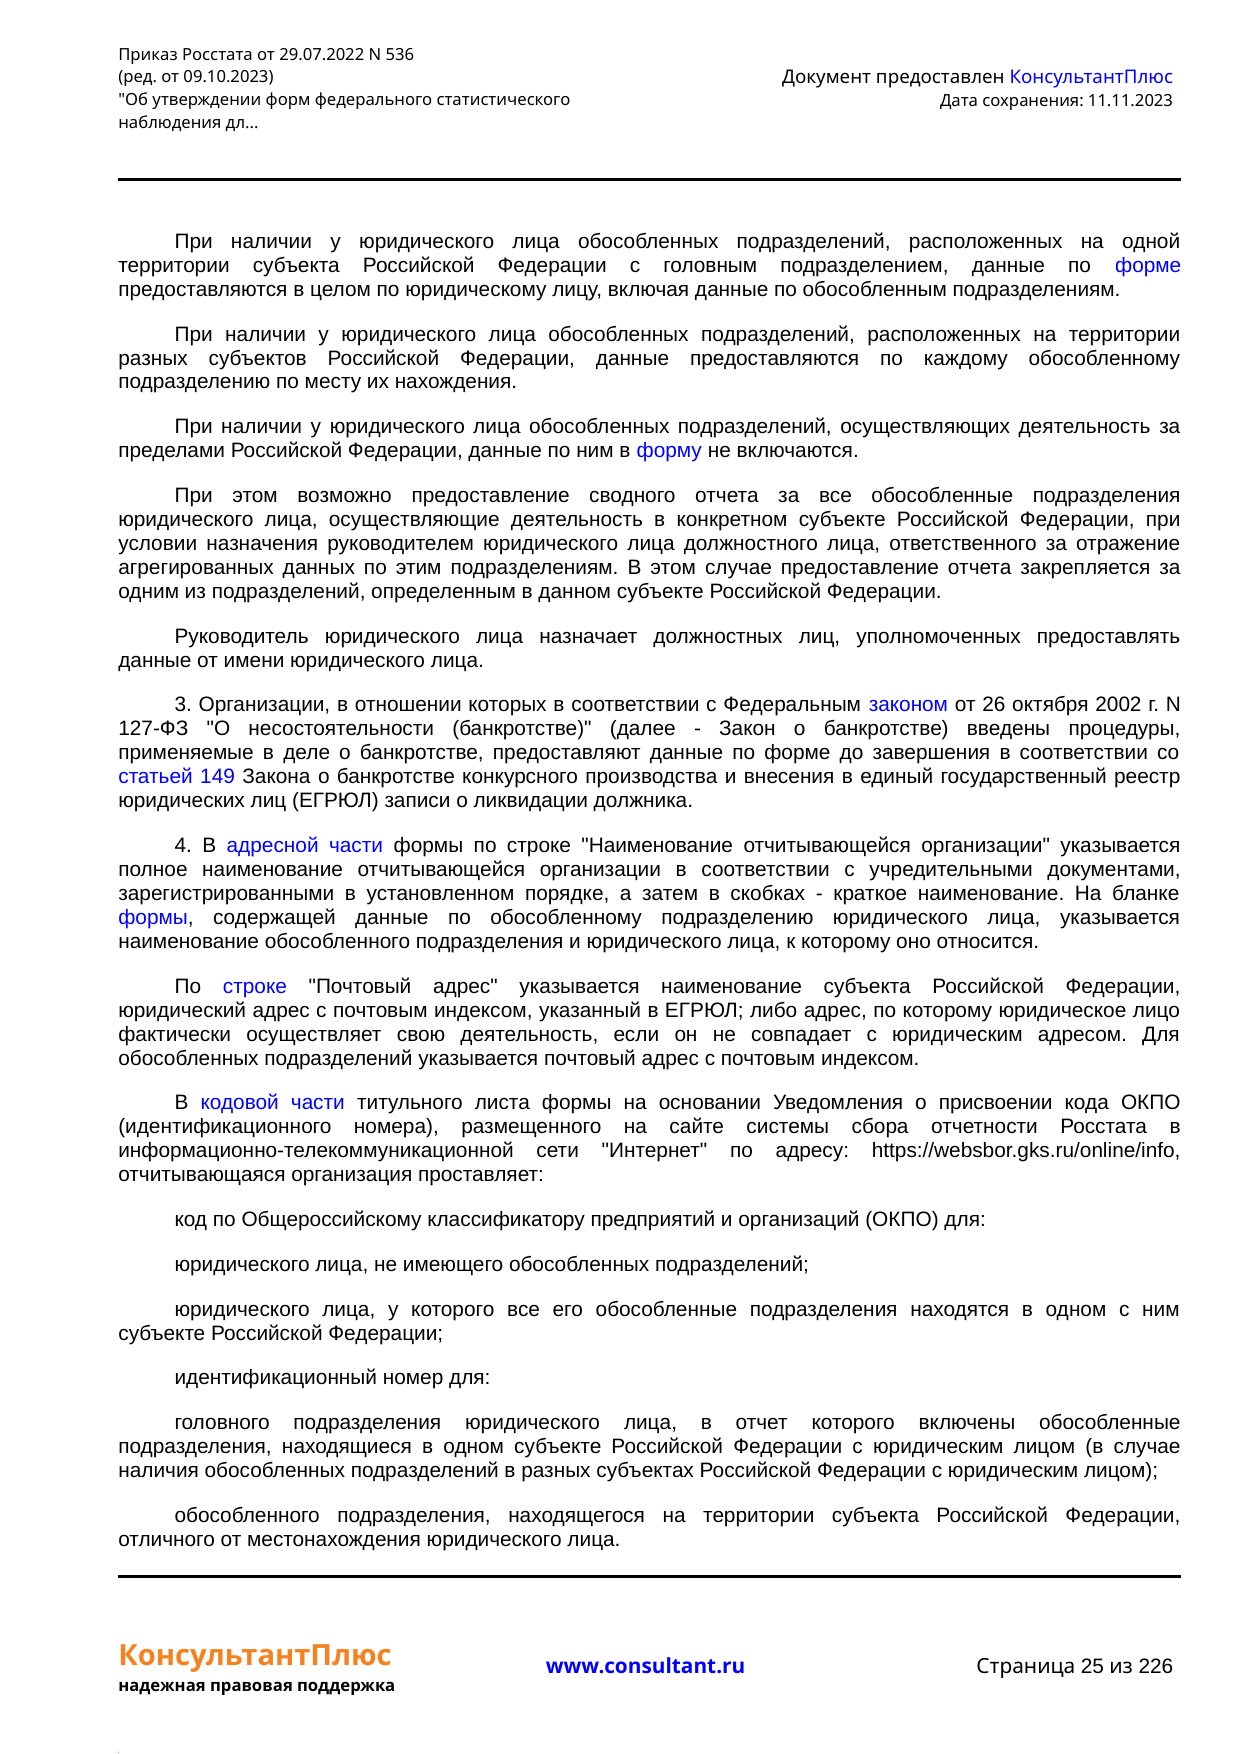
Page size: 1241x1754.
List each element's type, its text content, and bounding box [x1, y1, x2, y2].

text код по Общероссийскому классификатору предприятий и организаций (ОКПО) для: [118, 1207, 1181, 1231]
text юридического лица, не имеющего обособленных подразделений; [118, 1252, 1181, 1276]
text В кодовой части титульного листа формы на основании Уведомления о присвоении кода ОКПО (идентификационного номера), размещенного на сайте системы сбора отчетности Росстата в информационно-телекоммуникационной сети "Интернет" по адресу: https://websbor.gks.ru/online/info, отчитывающаяся организация проставляет: [118, 1090, 1181, 1186]
text При этом возможно предоставление сводного отчета за все обособленные подразделения юридического лица, осуществляющие деятельность в конкретном субъекте Российской Федерации, при условии назначения руководителем юридического лица должностного лица, ответственного за отражение агрегированных данных по этим подразделениям. В этом случае предоставление отчета закрепляется за одним из подразделений, определенным в данном субъекте Российской Федерации. [118, 483, 1181, 603]
text Руководитель юридического лица назначает должностных лиц, уполномоченных предоставлять данные от имени юридического лица. [118, 623, 1181, 671]
text При наличии у юридического лица обособленных подразделений, расположенных на территории разных субъектов Российской Федерации, данные предоставляются по каждому обособленному подразделению по месту их нахождения. [118, 321, 1181, 393]
text 3. Организации, в отношении которых в соответствии с Федеральным законом от 26 октября 2002 г. N 127-ФЗ "О несостоятельности (банкротстве)" (далее - Закон о банкротстве) введены процедуры, применяемые в деле о банкротстве, предоставляют данные по форме до завершения в соответствии со статьей 149 Закона о банкротстве конкурсного производства и внесения в единый государственный реестр юридических лиц (ЕГРЮЛ) записи о ликвидации должника. [118, 692, 1181, 812]
text По строке "Почтовый адрес" указывается наименование субъекта Российской Федерации, юридический адрес с почтовым индексом, указанный в ЕГРЮЛ; либо адрес, по которому юридическое лицо фактически осуществляет свою деятельность, если он не совпадает с юридическим адресом. Для обособленных подразделений указывается почтовый адрес с почтовым индексом. [118, 973, 1181, 1069]
text При наличии у юридического лица обособленных подразделений, расположенных на одной территории субъекта Российской Федерации с головным подразделением, данные по форме предоставляются в целом по юридическому лицу, включая данные по обособленным подразделениям. [118, 229, 1181, 301]
text головного подразделения юридического лица, в отчет которого включены обособленные подразделения, находящиеся в одном субъекте Российской Федерации с юридическим лицом (в случае наличия обособленных подразделений в разных субъектах Российской Федерации с юридическим лицом); [118, 1410, 1181, 1482]
text юридического лица, у которого все его обособленные подразделения находятся в одном с ним субъекте Российской Федерации; [118, 1296, 1181, 1344]
text идентификационный номер для: [118, 1365, 1181, 1389]
text обособленного подразделения, находящегося на территории субъекта Российской Федерации, отличного от местонахождения юридического лица. [118, 1503, 1181, 1551]
text При наличии у юридического лица обособленных подразделений, осуществляющих деятельность за пределами Российской Федерации, данные по ним в форму не включаются. [118, 414, 1181, 462]
text 4. В адресной части формы по строке "Наименование отчитывающейся организации" указывается полное наименование отчитывающейся организации в соответствии с учредительными документами, зарегистрированными в установленном порядке, а затем в скобках - краткое наименование. На бланке формы, содержащей данные по обособленному подразделению юридического лица, указывается наименование обособленного подразделения и юридического лица, к которому оно относится. [118, 833, 1181, 953]
